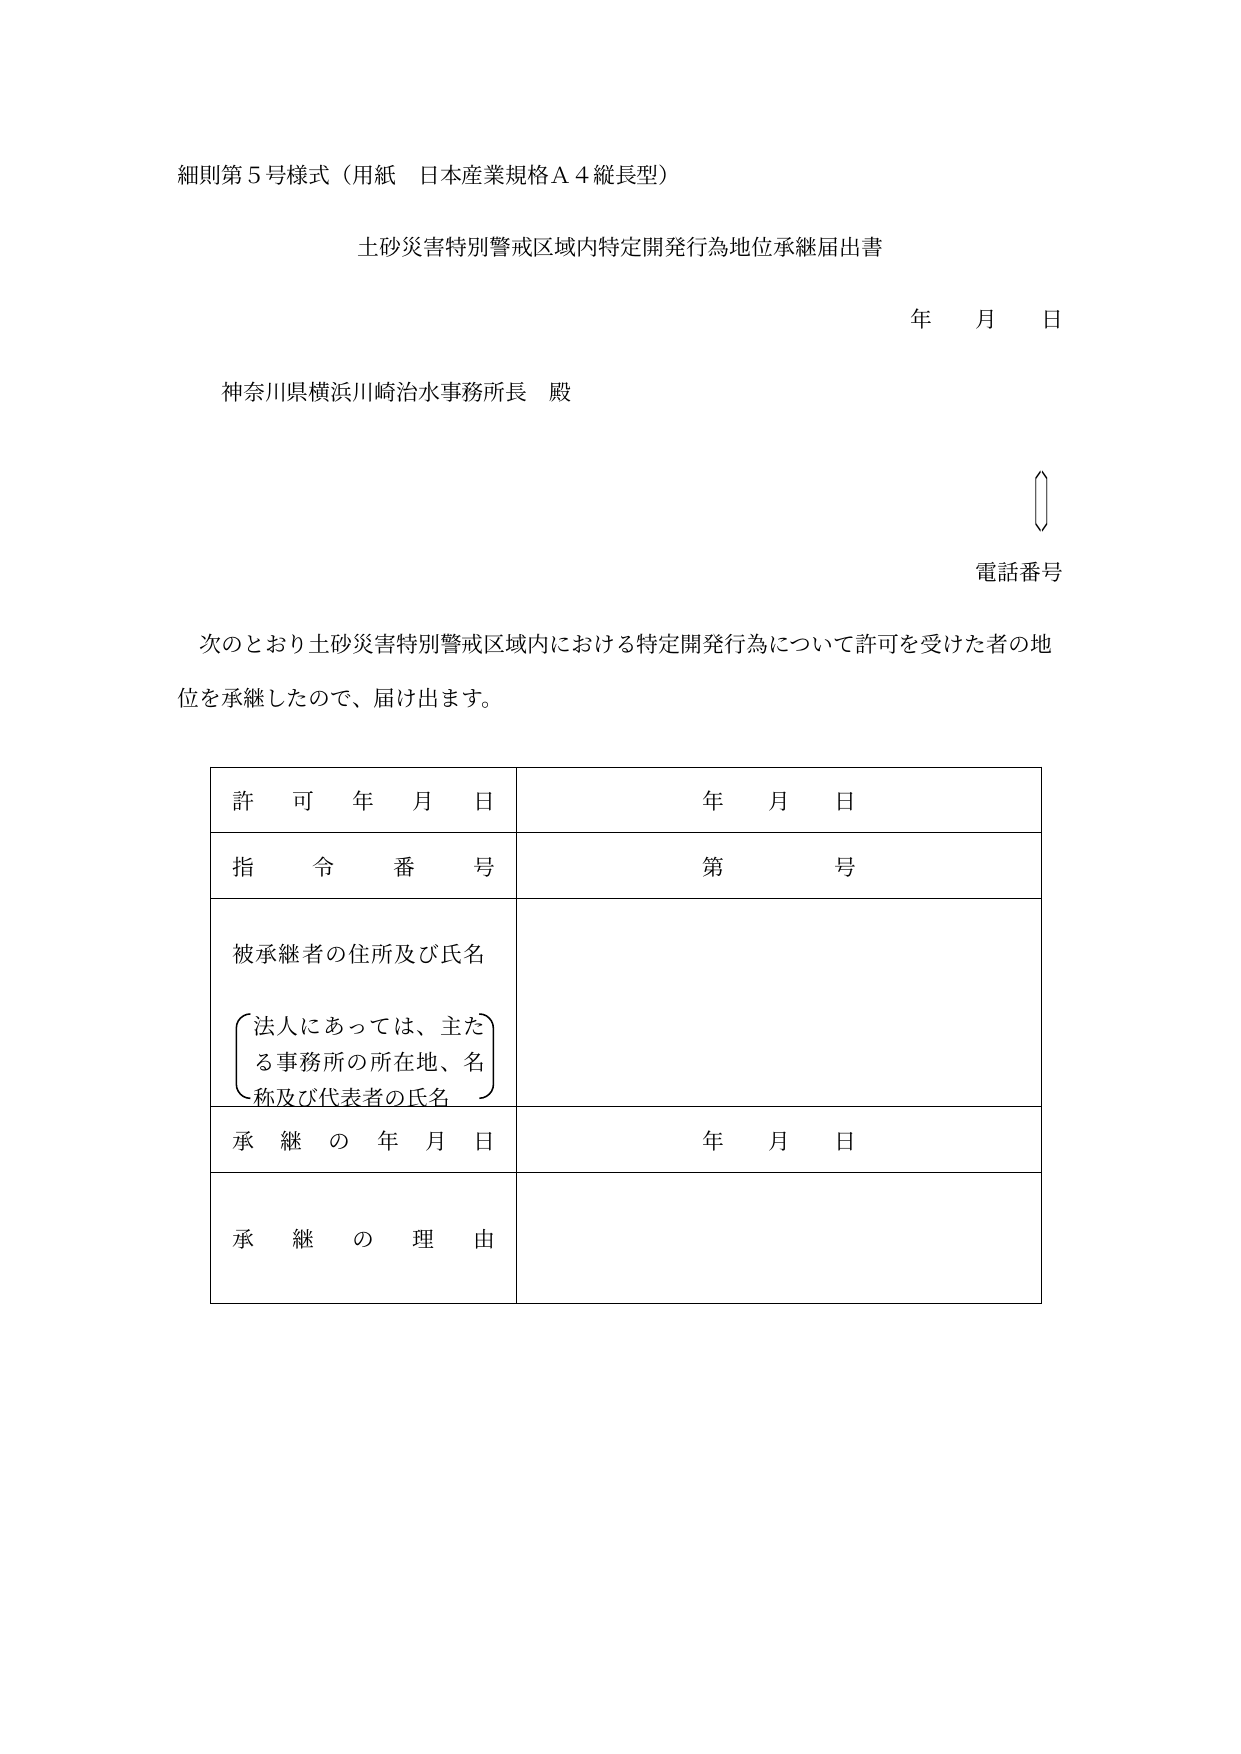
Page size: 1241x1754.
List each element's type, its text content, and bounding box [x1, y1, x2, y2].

table_cell 第 号 [517, 833, 1041, 898]
text 次のとおり土砂災害特別警戒区域内における特定開発行為について許可を受けた者の地位を承継したので、届け出ます。 [177, 625, 1063, 715]
text 土砂災害特別警戒区域内特定開発行為地位承継届出書 [177, 228, 1063, 264]
table_cell 年 月 日 [517, 1107, 1041, 1172]
table_cell [517, 899, 1041, 1106]
table_cell 被承継者の住所及び氏名 法人にあっては、主たる事務所の所在地、名称及び代表者の氏名 [211, 899, 516, 1106]
text 電話番号 [177, 553, 1063, 589]
text 住 所氏 名 〔法人にあっては、主たる事務所の所在地、名称及び代表者の氏名〕 印 [177, 444, 1063, 553]
table_cell 指令番号 [211, 833, 516, 898]
table_header 許可年月日 [211, 768, 516, 832]
text 年 月 日 [177, 300, 1063, 336]
text 神奈川県横浜川崎治水事務所長 殿 [177, 372, 1063, 408]
table_cell 承継の理由 [211, 1173, 516, 1303]
table_cell 承継の年月日 [211, 1107, 516, 1172]
table_cell [517, 1173, 1041, 1303]
table_header 年 月 日 [517, 768, 1041, 832]
text 細則第５号様式（用紙 日本産業規格Ａ４縦長型） [177, 156, 1063, 192]
